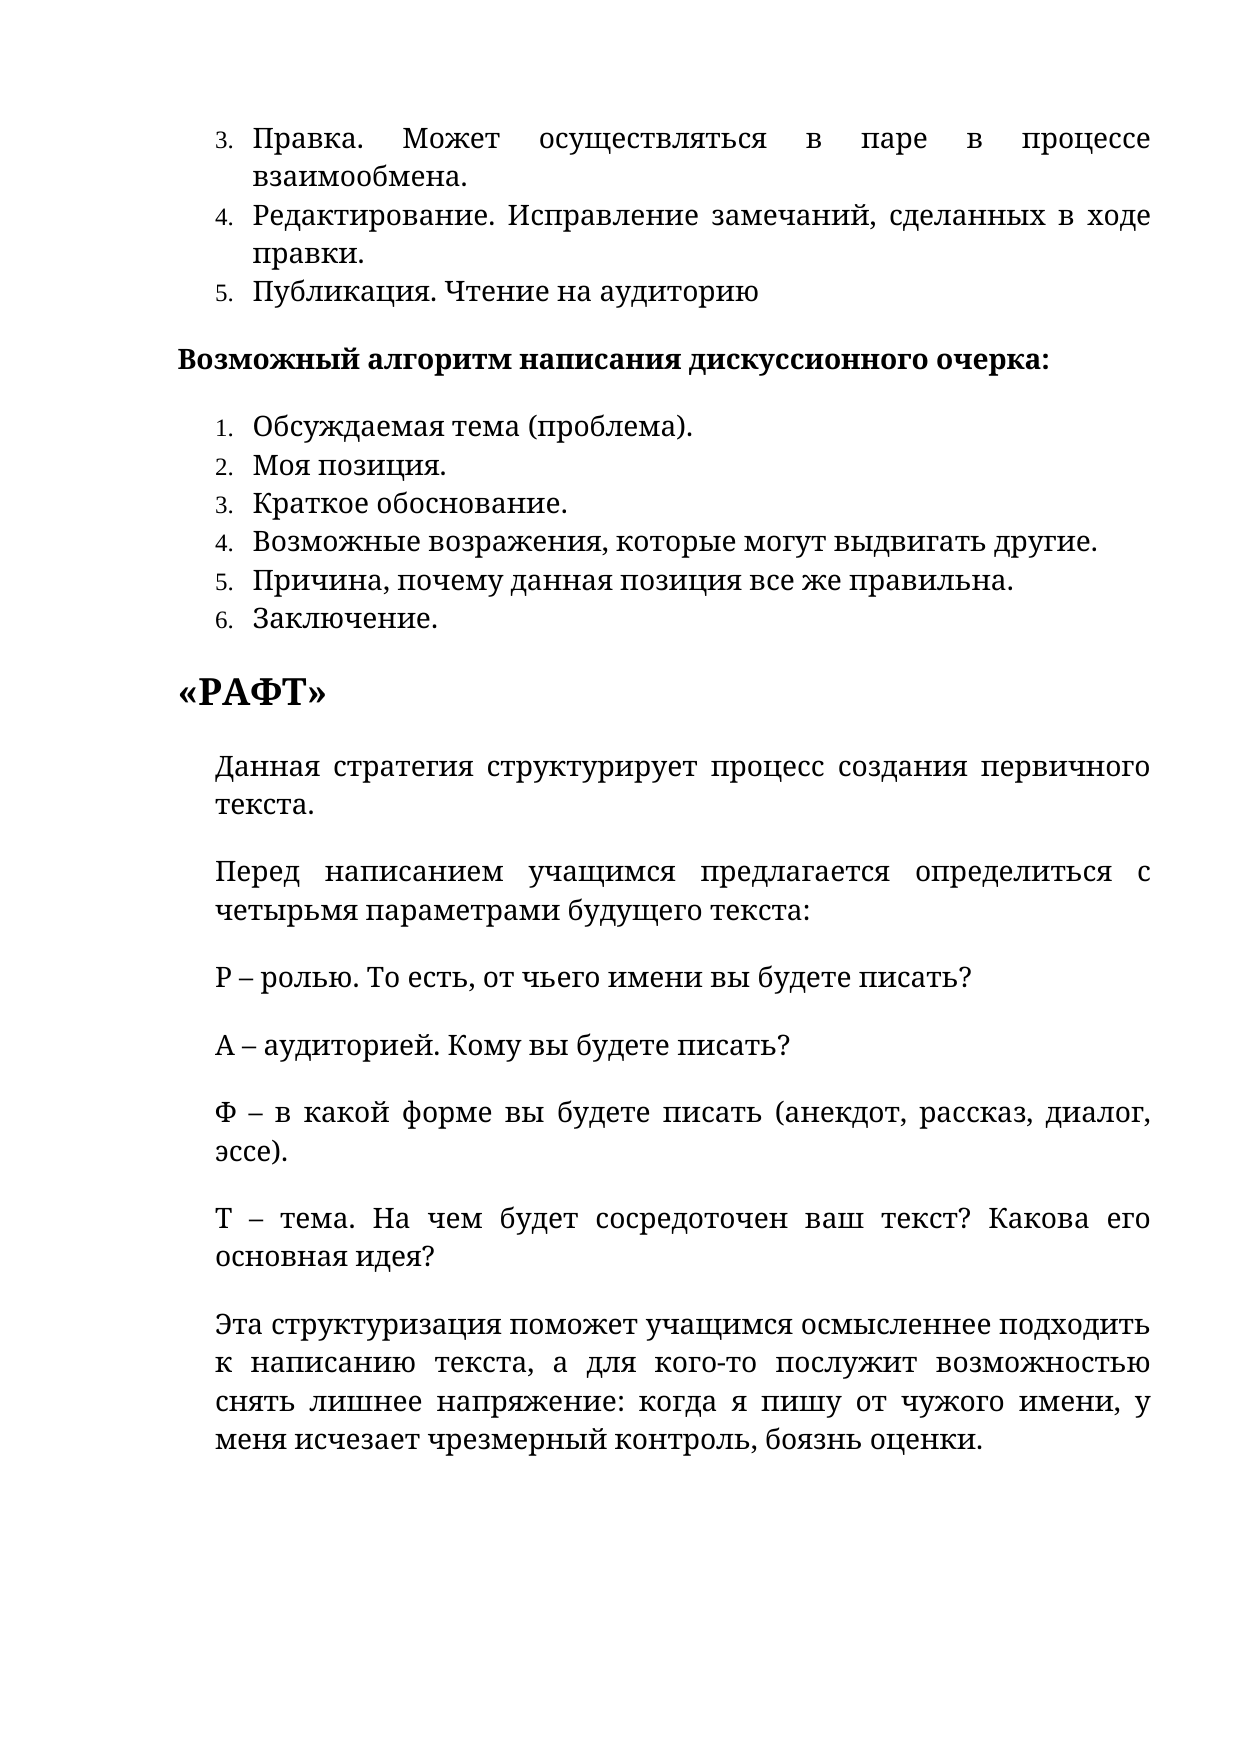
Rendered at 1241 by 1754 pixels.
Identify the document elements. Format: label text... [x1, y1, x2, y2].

text Р – ролью. То есть, от чьего имени вы будете писать? [215, 957, 1152, 996]
list Причина, почему данная позиция все же правильна. [215, 560, 1152, 598]
list Заключение. [215, 598, 1152, 636]
text Перед написанием учащимся предлагается определиться с четырьмя параметрами будущего текста: [215, 852, 1152, 928]
text Возможный алгоритм написания дискуссионного очерка: [177, 339, 1152, 377]
text «РАФТ» [177, 666, 1152, 717]
list Редактирование. Исправление замечаний, сделанных в ходе правки. [215, 195, 1152, 271]
text Т – тема. На чем будет сосредоточен ваш текст? Какова его основная идея? [215, 1198, 1152, 1275]
text Данная стратегия структурирует процесс создания первичного текста. [215, 746, 1152, 822]
text Ф – в какой форме вы будете писать (анекдот, рассказ, диалог, эссе). [215, 1092, 1152, 1169]
text А – аудиторией. Кому вы будете писать? [215, 1025, 1152, 1063]
list Моя позиция. [215, 445, 1152, 483]
list Возможные возражения, которые могут выдвигать другие. [215, 521, 1152, 560]
text Эта структуризация поможет учащимся осмысленнее подходить к написанию текста, а для кого-то послужит возможностью снять лишнее напряжение: когда я пишу от чужого имени, у меня исчезает чрезмерный контроль, боязнь оценки. [215, 1304, 1152, 1457]
list Публикация. Чтение на аудиторию [215, 271, 1152, 310]
list Правка. Может осуществляться в паре в процессе взаимообмена. [215, 118, 1152, 195]
list Обсуждаемая тема (проблема). [215, 406, 1152, 445]
list Краткое обоснование. [215, 483, 1152, 521]
